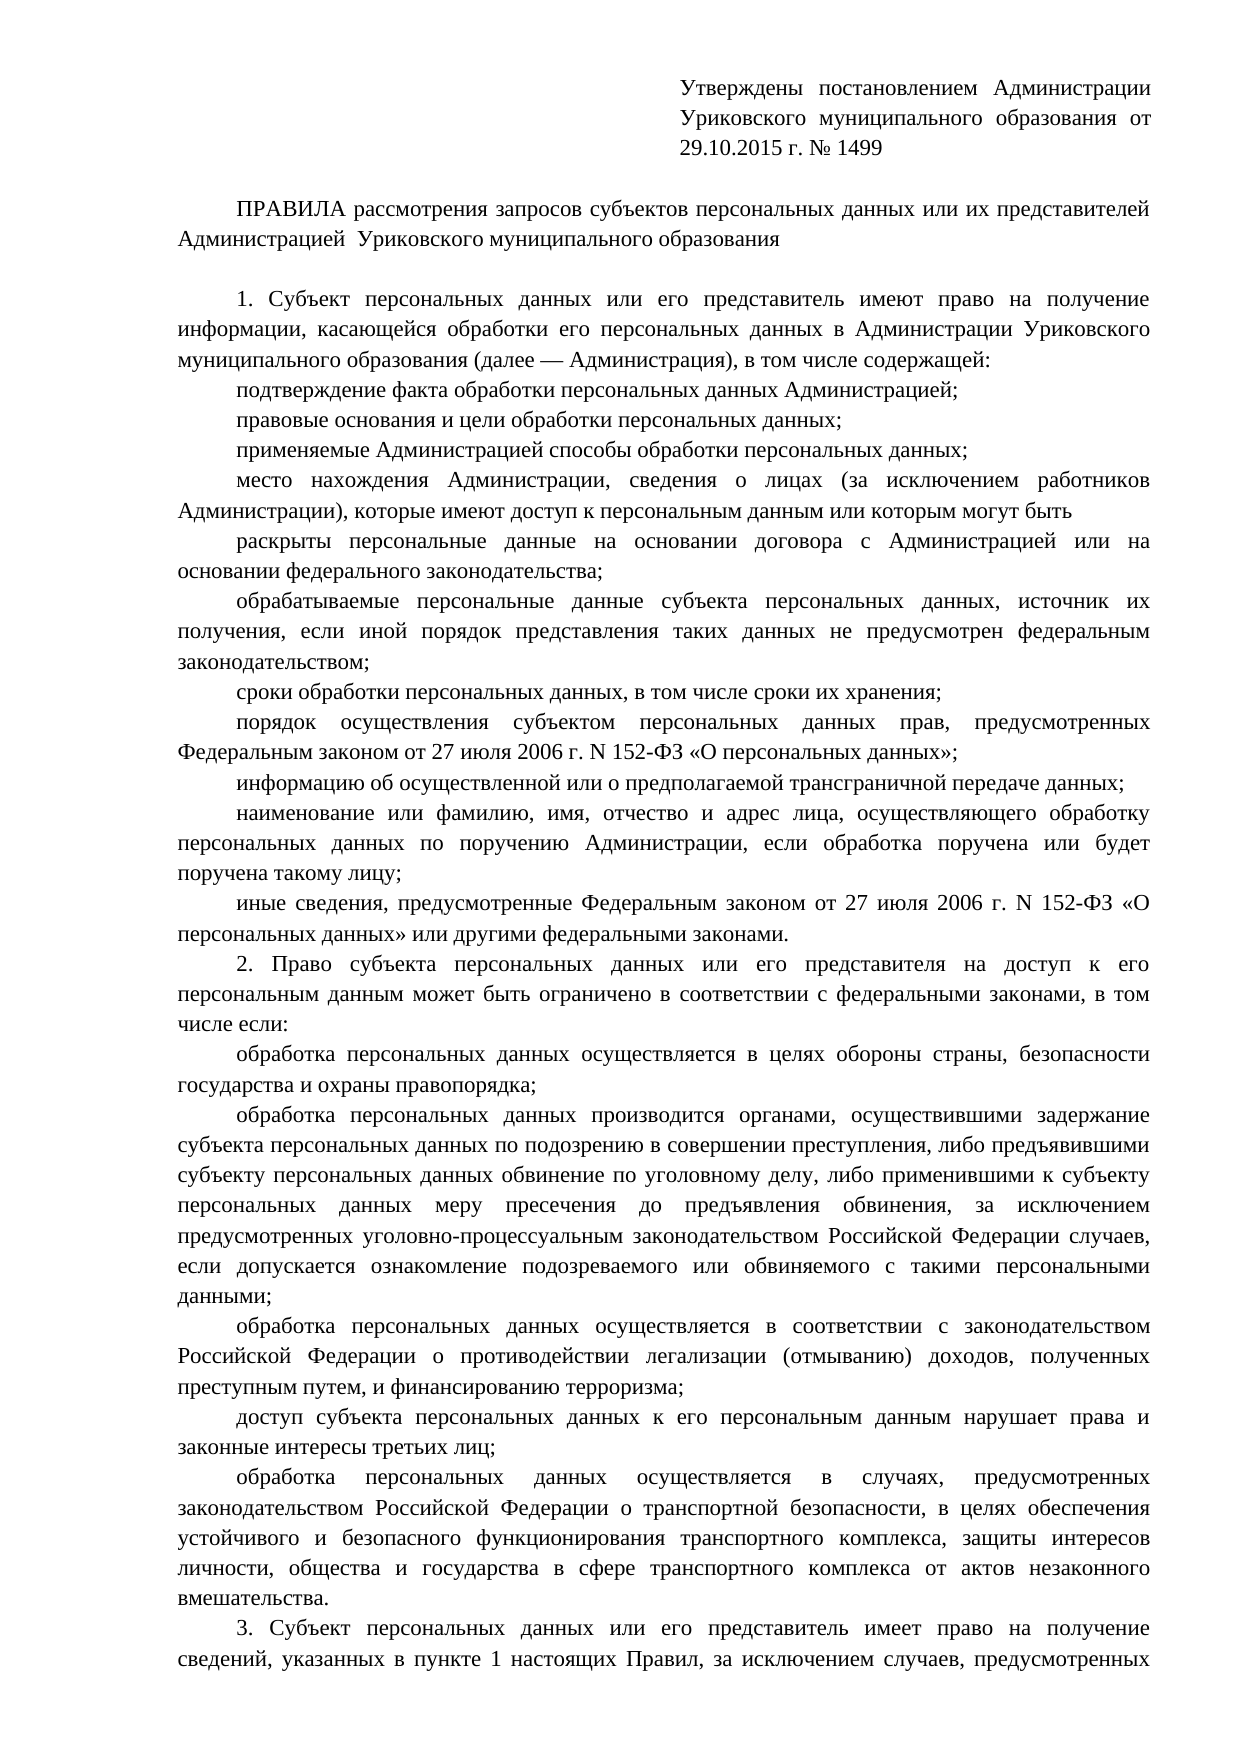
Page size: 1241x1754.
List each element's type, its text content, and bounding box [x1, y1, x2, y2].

text место нахождения Администрации, сведения о лицах (за исключением работников Администрации), которые имеют доступ к персональным данным или которым могут быть [177, 467, 1152, 523]
text сроки обработки персональных данных, в том числе сроки их хранения; [177, 678, 1152, 704]
text обработка персональных данных осуществляется в случаях, предусмотренных законодательством Российской Федерации о транспортной безопасности, в целях обеспечения устойчивого и безопасного функционирования транспортного комплекса, защиты интересов личности, общества и государства в сфере транспортного комплекса от актов незаконного вмешательства. [177, 1463, 1152, 1611]
text правовые основания и цели обработки персональных данных; [177, 406, 1152, 432]
text наименование или фамилию, имя, отчество и адрес лица, осуществляющего обработку персональных данных по поручению Администрации, если обработка поручена или будет поручена такому лицу; [177, 799, 1152, 886]
text Утверждены постановлением Администрации Уриковского муниципального образования от 29.10.2015 г. № 1499 [679, 74, 1152, 161]
text 2. Право субъекта персональных данных или его представителя на доступ к его персональным данным может быть ограничено в соответствии с федеральными законами, в том числе если: [177, 950, 1152, 1037]
text порядок осуществления субъектом персональных данных прав, предусмотренных Федеральным законом от 27 июля 2006 г. N 152-ФЗ «О персональных данных»; [177, 708, 1152, 765]
text ПРАВИЛА рассмотрения запросов субъектов персональных данных или их представителей Администрацией Уриковского муниципального образования [177, 195, 1152, 251]
text обрабатываемые персональные данные субъекта персональных данных, источник их получения, если иной порядок представления таких данных не предусмотрен федеральным законодательством; [177, 587, 1152, 674]
text обработка персональных данных осуществляется в целях обороны страны, безопасности государства и охраны правопорядка; [177, 1041, 1152, 1097]
text применяемые Администрацией способы обработки персональных данных; [177, 436, 1152, 463]
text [177, 1614, 1152, 1671]
text информацию об осуществленной или о предполагаемой трансграничной передаче данных; [177, 769, 1152, 795]
text доступ субъекта персональных данных к его персональным данным нарушает права и законные интересы третьих лиц; [177, 1403, 1152, 1459]
text обработка персональных данных осуществляется в соответствии с законодательством Российской Федерации о противодействии легализации (отмыванию) доходов, полученных преступным путем, и финансированию терроризма; [177, 1312, 1152, 1399]
text 1. Субъект персональных данных или его представитель имеют право на получение информации, касающейся обработки его персональных данных в Администрации Уриковского муниципального образования (далее — Администрация), в том числе содержащей: [177, 285, 1152, 372]
text иные сведения, предусмотренные Федеральным законом от 27 июля 2006 г. N 152-ФЗ «О персональных данных» или другими федеральными законами. [177, 889, 1152, 946]
text подтверждение факта обработки персональных данных Администрацией; [177, 376, 1152, 402]
text раскрыты персональные данные на основании договора с Администрацией или на основании федерального законодательства; [177, 527, 1152, 583]
text обработка персональных данных производится органами, осуществившими задержание субъекта персональных данных по подозрению в совершении преступления, либо предъявившими субъекту персональных данных обвинение по уголовному делу, либо применившими к субъекту персональных данных меру пресечения до предъявления обвинения, за исключением предусмотренных уголовно-процессуальным законодательством Российской Федерации случаев, если допускается ознакомление подозреваемого или обвиняемого с такими персональными данными; [177, 1101, 1152, 1308]
